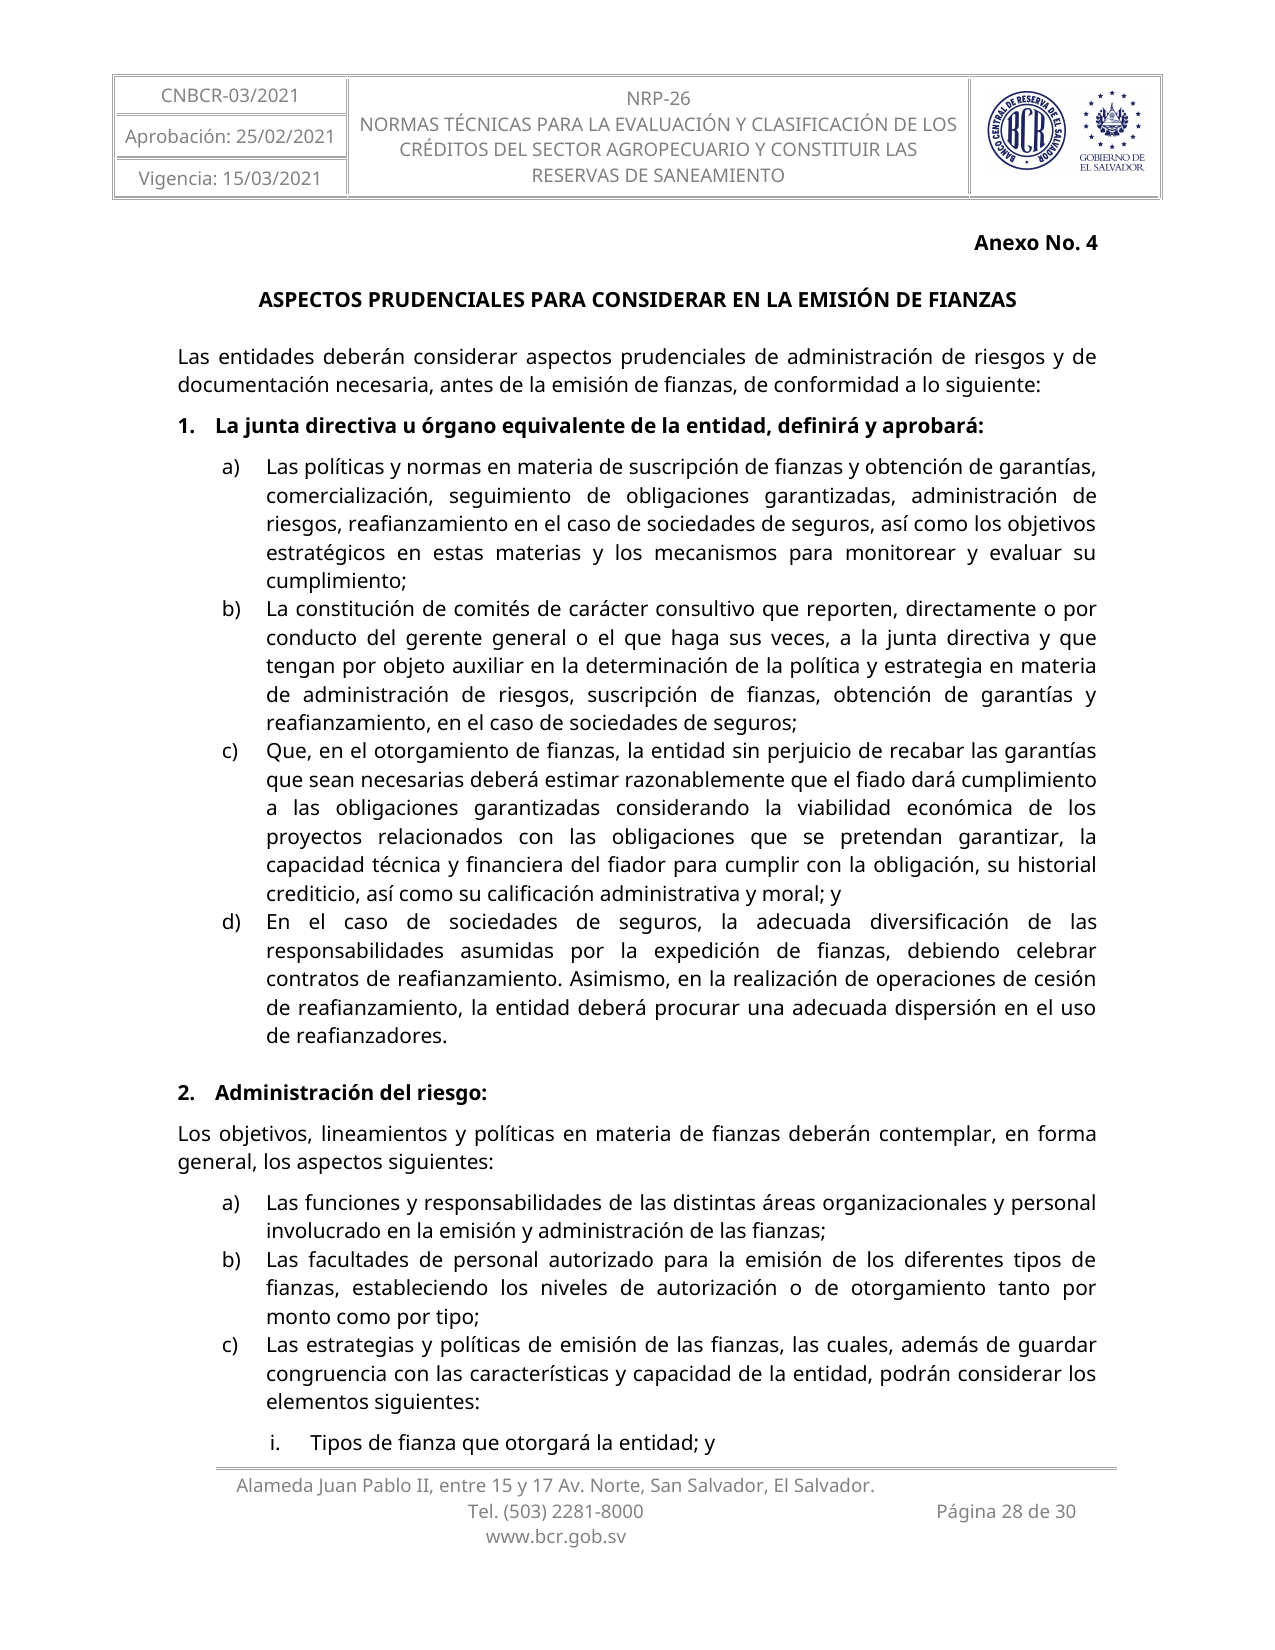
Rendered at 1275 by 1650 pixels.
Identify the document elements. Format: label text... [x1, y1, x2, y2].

picture [982, 88, 1148, 173]
text Anexo No. 4 [177, 228, 1098, 257]
list En el caso de sociedades de seguros, la adecuada diversificación de las responsabilidades asumidas por la expedición de fianzas, debiendo celebrar contratos de reafianzamiento. Asimismo, en la realización de operaciones de cesión de reafianzamiento, la entidad deberá procurar una adecuada dispersión en el uso de reafianzadores. [222, 907, 1098, 1049]
list Administración del riesgo: [177, 1078, 1098, 1106]
list Que, en el otorgamiento de fianzas, la entidad sin perjuicio de recabar las garantías que sean necesarias deberá estimar razonablemente que el fiado dará cumplimiento a las obligaciones garantizadas considerando la viabilidad económica de los proyectos relacionados con las obligaciones que se pretendan garantizar, la capacidad técnica y financiera del fiador para cumplir con la obligación, su historial crediticio, así como su calificación administrativa y moral; y [222, 737, 1098, 907]
text ASPECTOS PRUDENCIALES PARA CONSIDERAR EN LA EMISIÓN DE FIANZAS [177, 285, 1098, 313]
list La junta directiva u órgano equivalente de la entidad, definirá y aprobará: [177, 411, 1098, 440]
text c) Las estrategias y políticas de emisión de las fianzas, las cuales, además de guardar congruencia con las características y capacidad de la entidad, podrán considerar los elementos siguientes: [222, 1330, 1098, 1416]
list La constitución de comités de carácter consultivo que reporten, directamente o por conducto del gerente general o el que haga sus veces, a la junta directiva y que tengan por objeto auxiliar en la determinación de la política y estrategia en materia de administración de riesgos, suscripción de fianzas, obtención de garantías y reafianzamiento, en el caso de sociedades de seguros; [222, 594, 1098, 737]
text Los objetivos, lineamientos y políticas en materia de fianzas deberán contemplar, en forma general, los aspectos siguientes: [177, 1119, 1098, 1176]
text Las entidades deberán considerar aspectos prudenciales de administración de riesgos y de documentación necesaria, antes de la emisión de fianzas, de conformidad a lo siguiente: [177, 342, 1098, 399]
list Tipos de fianza que otorgará la entidad; y [281, 1428, 1098, 1457]
list Las políticas y normas en materia de suscripción de fianzas y obtención de garantías, comercialización, seguimiento de obligaciones garantizadas, administración de riesgos, reafianzamiento en el caso de sociedades de seguros, así como los objetivos estratégicos en estas materias y los mecanismos para monitorear y evaluar su cumplimiento; [222, 452, 1098, 594]
text a) Las funciones y responsabilidades de las distintas áreas organizacionales y personal involucrado en la emisión y administración de las fianzas; [222, 1188, 1098, 1245]
text b) Las facultades de personal autorizado para la emisión de los diferentes tipos de fianzas, estableciendo los niveles de autorización o de otorgamiento tanto por monto como por tipo; [222, 1245, 1098, 1330]
